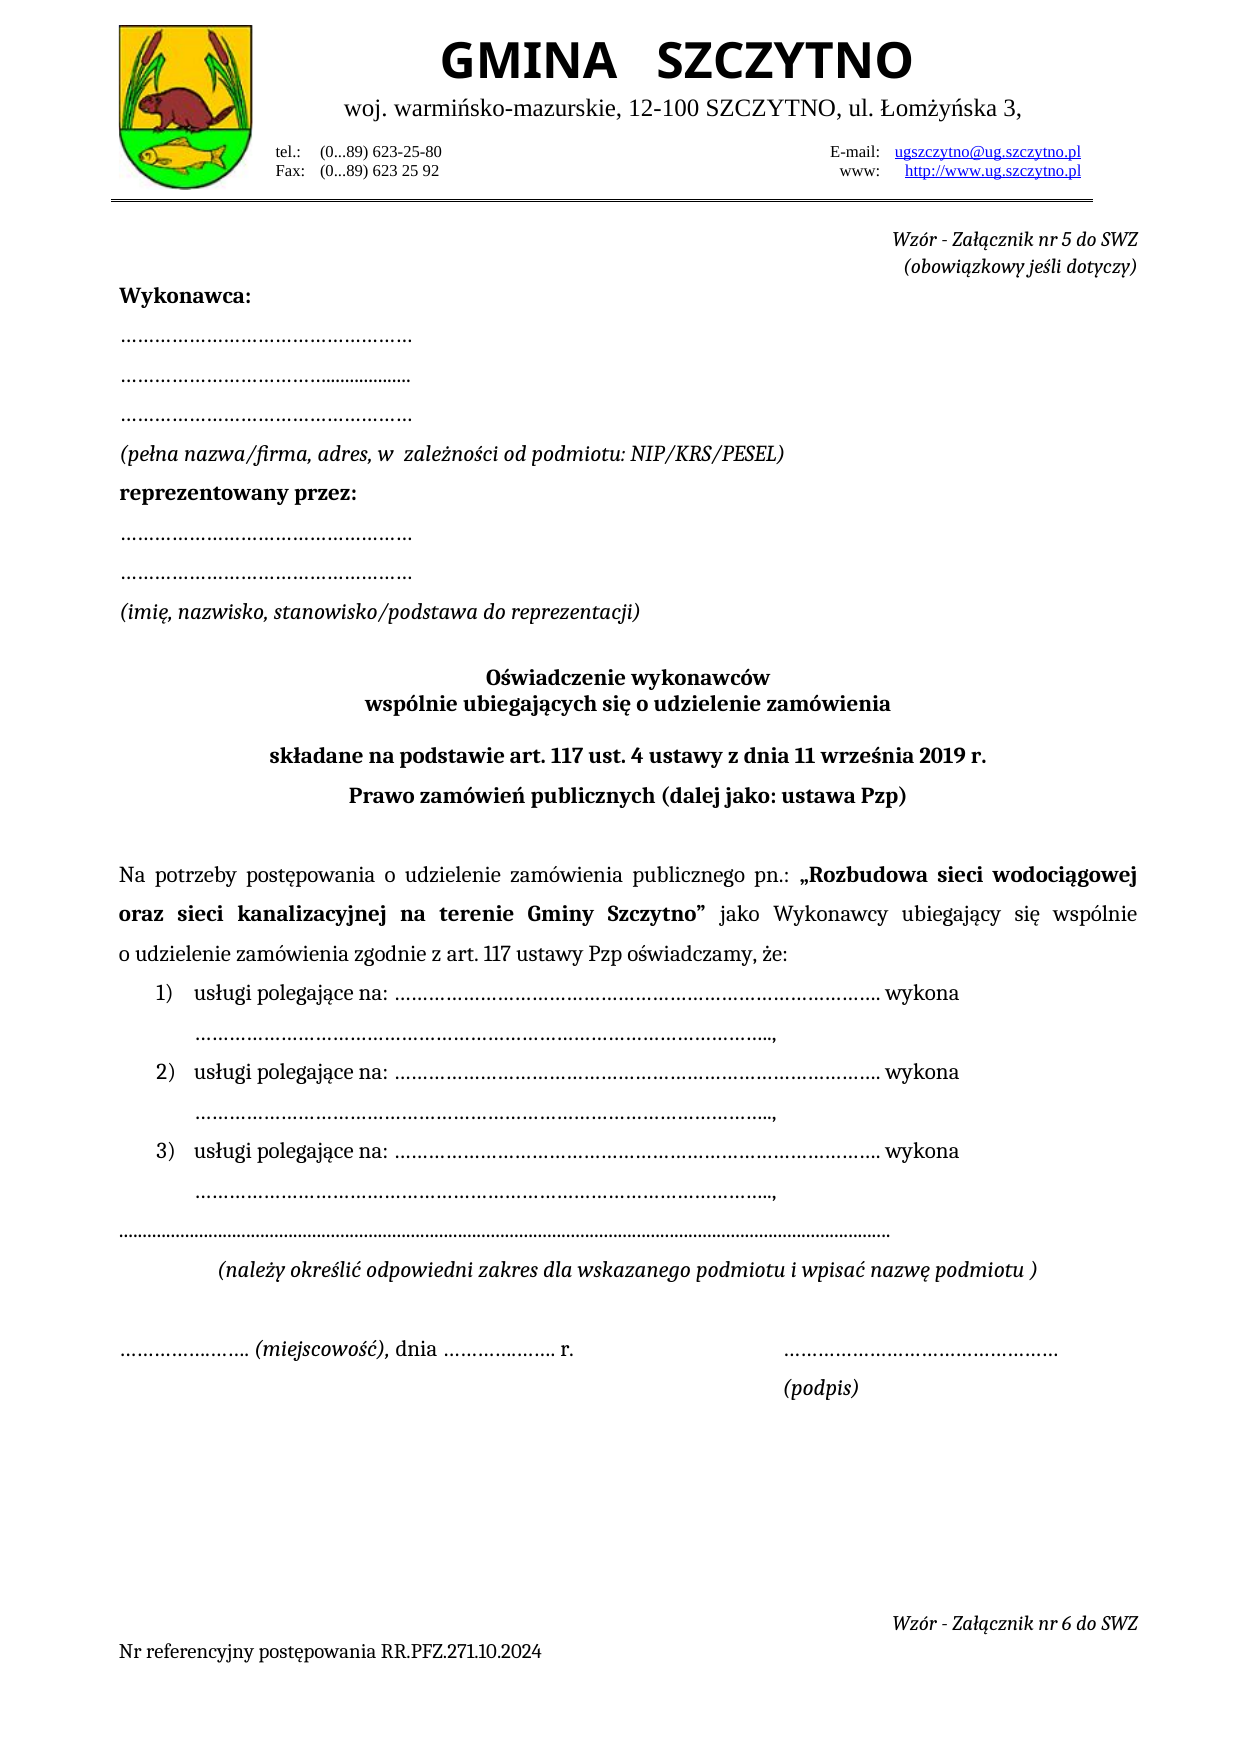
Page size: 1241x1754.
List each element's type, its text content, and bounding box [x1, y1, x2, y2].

text (imię, nazwisko, stanowisko/podstawa do reprezentacji) [119, 598, 1138, 625]
text …………………………………………… [119, 559, 1138, 585]
text …………….……. (miejscowość), dnia ………….……. r. ………………………………………… [119, 1336, 1138, 1362]
text …………………………………………… [119, 401, 1138, 427]
text ……………………………….................. [119, 362, 1138, 388]
text (należy określić odpowiedni zakres dla wskazanego podmiotu i wpisać nazwę podmiotu ) [119, 1257, 1137, 1283]
text reprezentowany przez: [119, 480, 1138, 506]
text …………………………………………… [119, 519, 1138, 546]
text (obowiązkowy jeśli dotyczy) [783, 255, 1138, 279]
text składane na podstawie art. 117 ust. 4 ustawy z dnia 11 września 2019 r. [119, 743, 1138, 770]
text Wzór - Załącznik nr 6 do SWZ [119, 1612, 1138, 1636]
text wspólnie ubiegających się o udzielenie zamówienia [119, 691, 1138, 717]
text (pełna nazwa/firma, adres, w zależności od podmiotu: NIP/KRS/PESEL) [119, 441, 1138, 467]
list usługi polegające na: …………………………………………………………………………. wykona ……………………………………………………………………………………….., [156, 1138, 1138, 1204]
picture [118, 25, 253, 190]
text Prawo zamówień publicznych (dalej jako: ustawa Pzp) [119, 783, 1138, 809]
text Wykonawca: [119, 283, 1138, 309]
text Na potrzeby postępowania o udzielenie zamówienia publicznego pn.: „Rozbudowa sieci wodociągowej oraz sieci kanalizacyjnej na terenie Gminy Szczytno” jako Wykonawcy ubiegający się wspólnie o udzielenie zamówienia zgodnie z art. 117 ustawy Pzp oświadczamy, że: [119, 862, 1138, 967]
text .................................................................................................................................................................... [119, 1217, 1138, 1243]
list usługi polegające na: …………………………………………………………………………. wykona ……………………………………………………………………………………….., [156, 980, 1138, 1046]
text Wzór - Załącznik nr 5 do SWZ [783, 228, 1138, 252]
text …………………………………………… [119, 322, 1138, 348]
text (podpis) [709, 1375, 1138, 1401]
list usługi polegające na: …………………………………………………………………………. wykona ……………………………………………………………………………………….., [156, 1059, 1138, 1125]
text Oświadczenie wykonawców [119, 664, 1138, 691]
